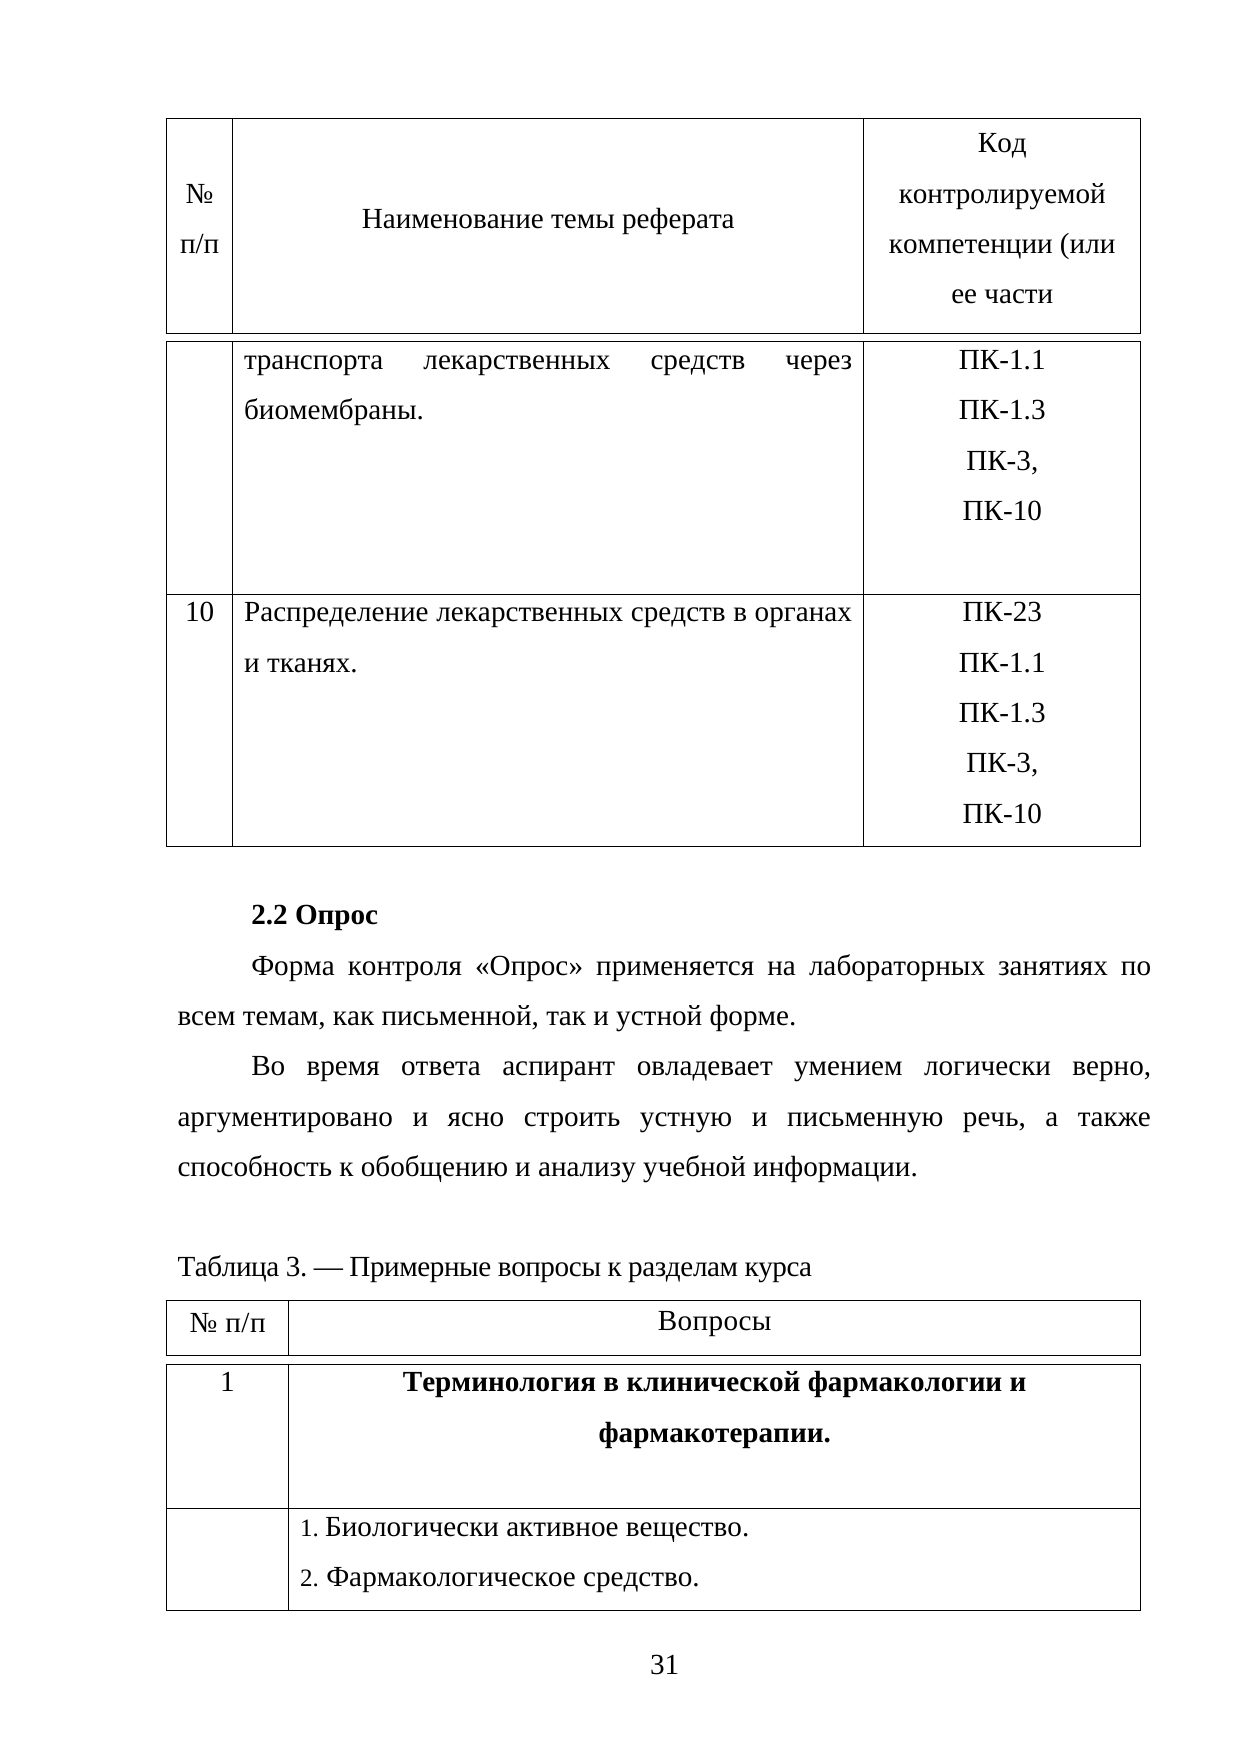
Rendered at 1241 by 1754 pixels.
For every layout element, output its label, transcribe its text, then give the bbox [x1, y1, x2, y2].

table_cell [233, 334, 1140, 341]
table_cell 9 [167, 342, 232, 593]
table_cell [166, 334, 233, 341]
table_cell ПК-23 ПК-1.1 ПК-1.3 ПК-3, ПК-10 [864, 342, 1140, 593]
text 2.2 Опрос [177, 897, 1152, 931]
text Таблица 3. ― Примерные вопросы к разделам курса [177, 1249, 1152, 1283]
table_cell [289, 1356, 1140, 1363]
text Во время ответа аспирант овладевает умением логически верно, аргументировано и ясно строить устную и письменную речь, а также способность к обобщению и анализу учебной информации. [177, 1048, 1152, 1182]
table_header Код контролируемой компетенции (или ее части [864, 119, 1140, 333]
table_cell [233, 342, 863, 593]
table_cell ПК-23 ПК-1.1 ПК-1.3 ПК-3, ПК-10 [864, 595, 1140, 846]
table_cell [167, 1509, 288, 1610]
table_cell 10 [167, 595, 232, 846]
table_header № п/п [167, 119, 232, 333]
text Форма контроля «Опрос» применяется на лабораторных занятиях по всем темам, как письменной, так и устной форме. [177, 948, 1152, 1032]
table_header № п/п [167, 1301, 288, 1355]
table_cell 1 [167, 1365, 288, 1508]
table_header Наименование темы реферата [233, 119, 863, 333]
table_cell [289, 1509, 1140, 1610]
table_cell Терминология в клинической фармакологии и фармакотерапии. [289, 1365, 1140, 1508]
table_cell Распределение лекарственных средств в органах и тканях. [233, 595, 863, 846]
table_header Вопросы [289, 1301, 1140, 1355]
table_cell [166, 1356, 289, 1363]
